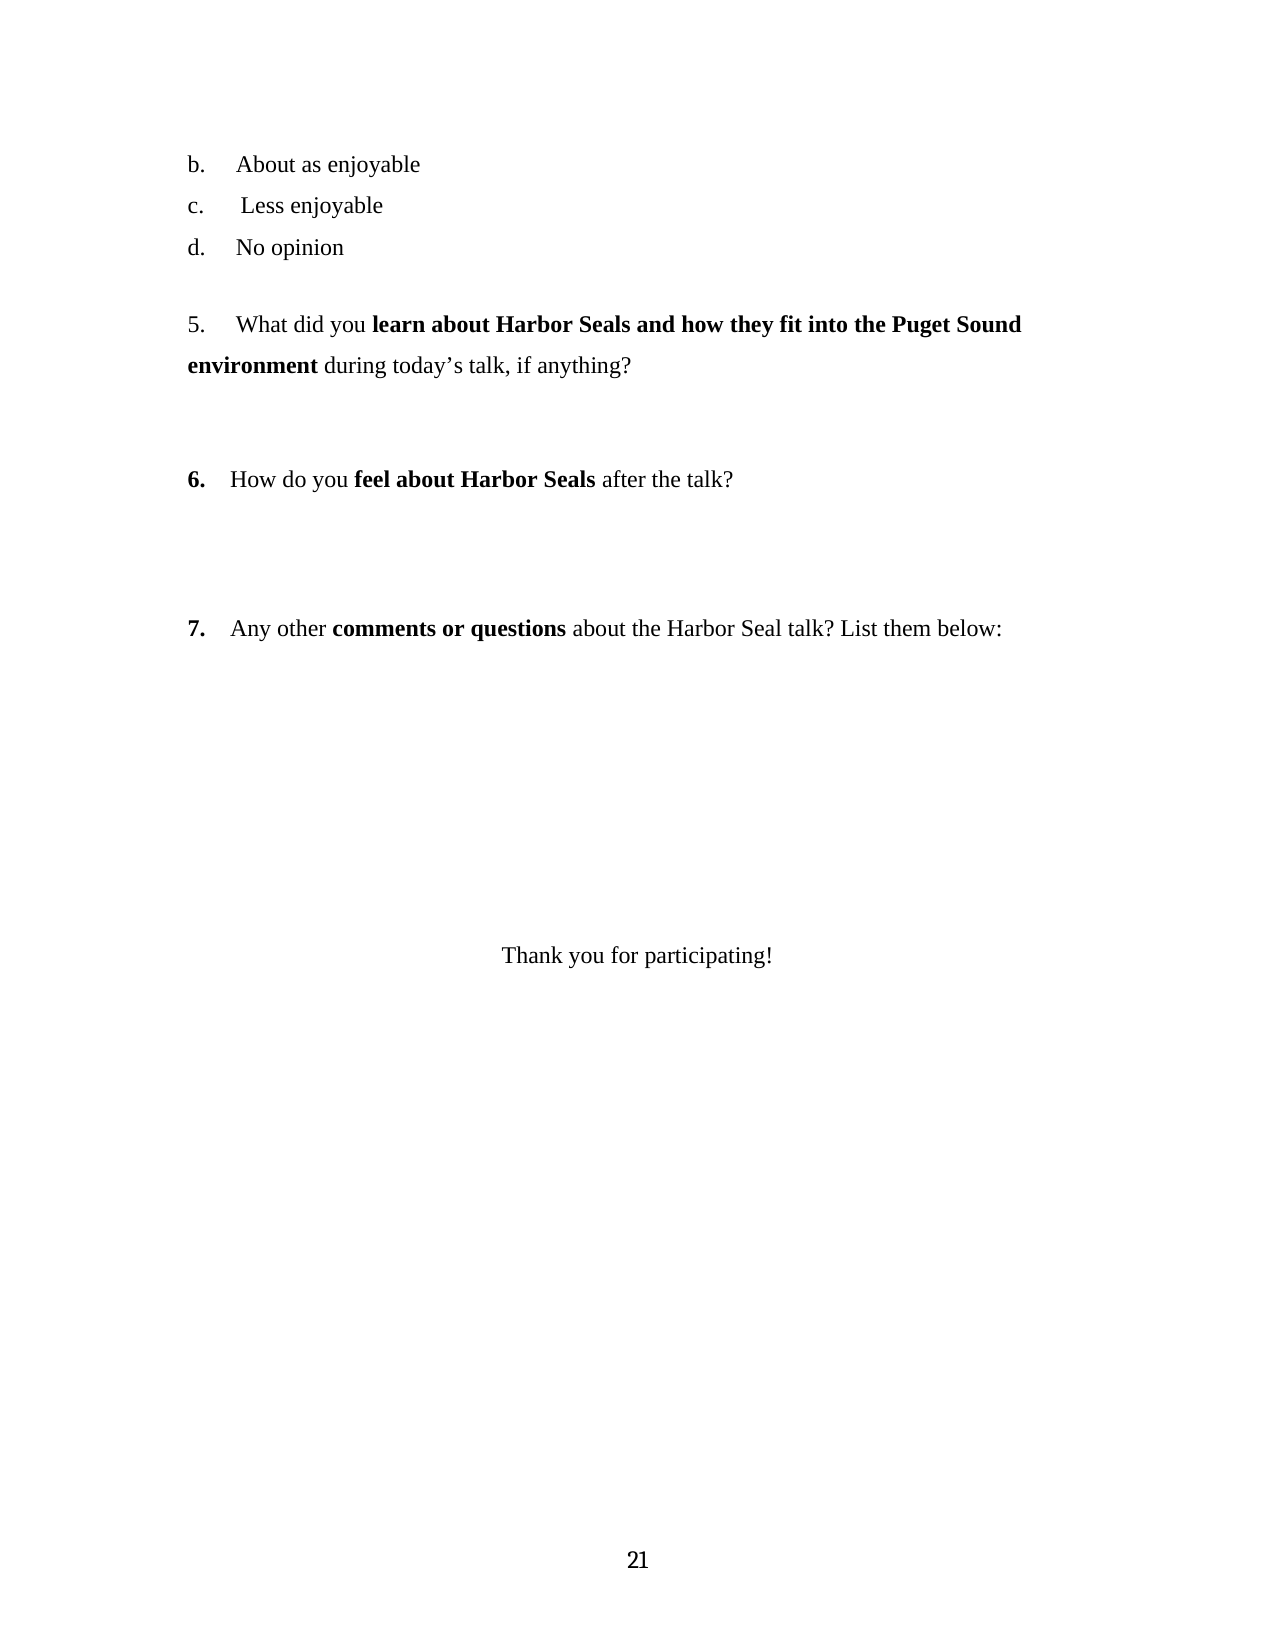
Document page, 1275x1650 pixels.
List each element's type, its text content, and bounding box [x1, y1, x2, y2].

text Thank you for participating! [187, 941, 1087, 968]
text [187, 150, 1087, 901]
